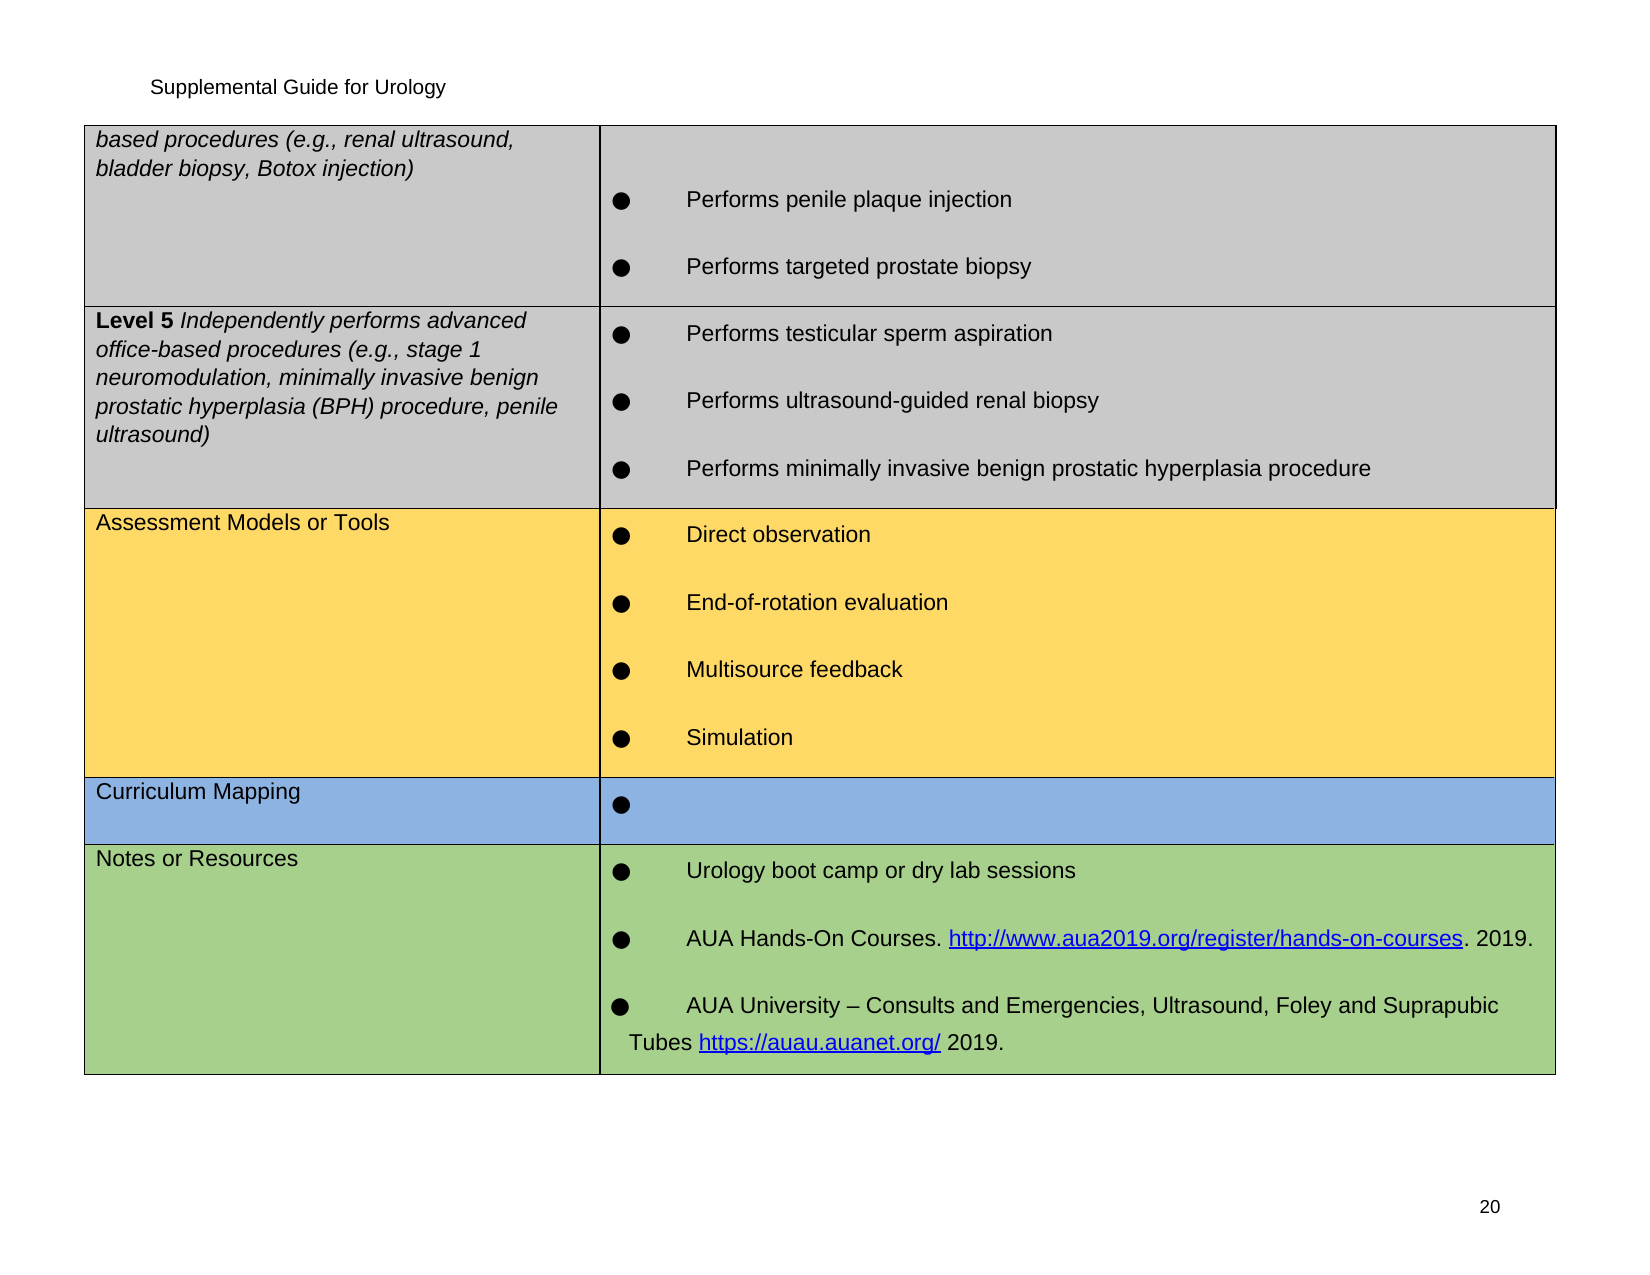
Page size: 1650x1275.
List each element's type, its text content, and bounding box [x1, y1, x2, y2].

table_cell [601, 126, 1555, 306]
table_cell Performs testicular sperm aspiration Performs ultrasound-guided renal biopsy Performs minimally invasive benign prostatic hyperplasia procedure [601, 307, 1555, 508]
table_cell Notes or Resources [85, 845, 599, 1074]
table_cell [601, 777, 1555, 844]
table_cell Level 5 Independently performs advanced office-based procedures (e.g., stage 1 neuromodulation, minimally invasive benign prostatic hyperplasia (BPH) procedure, penile ultrasound) [85, 307, 599, 508]
table_cell Direct observation End-of-rotation evaluation Multisource feedback Simulation [601, 508, 1555, 777]
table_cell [85, 126, 599, 306]
table_cell Curriculum Mapping [85, 778, 599, 844]
table_cell Assessment Models or Tools [85, 509, 599, 777]
table_cell Urology boot camp or dry lab sessions AUA Hands-On Courses. http://www.aua2019.org/register/hands-on-courses. 2019. AUA University – Consults and Emergencies, Ultrasound, Foley and Suprapubic Tubes https://auau.auanet.org/ 2019. [601, 844, 1555, 1074]
